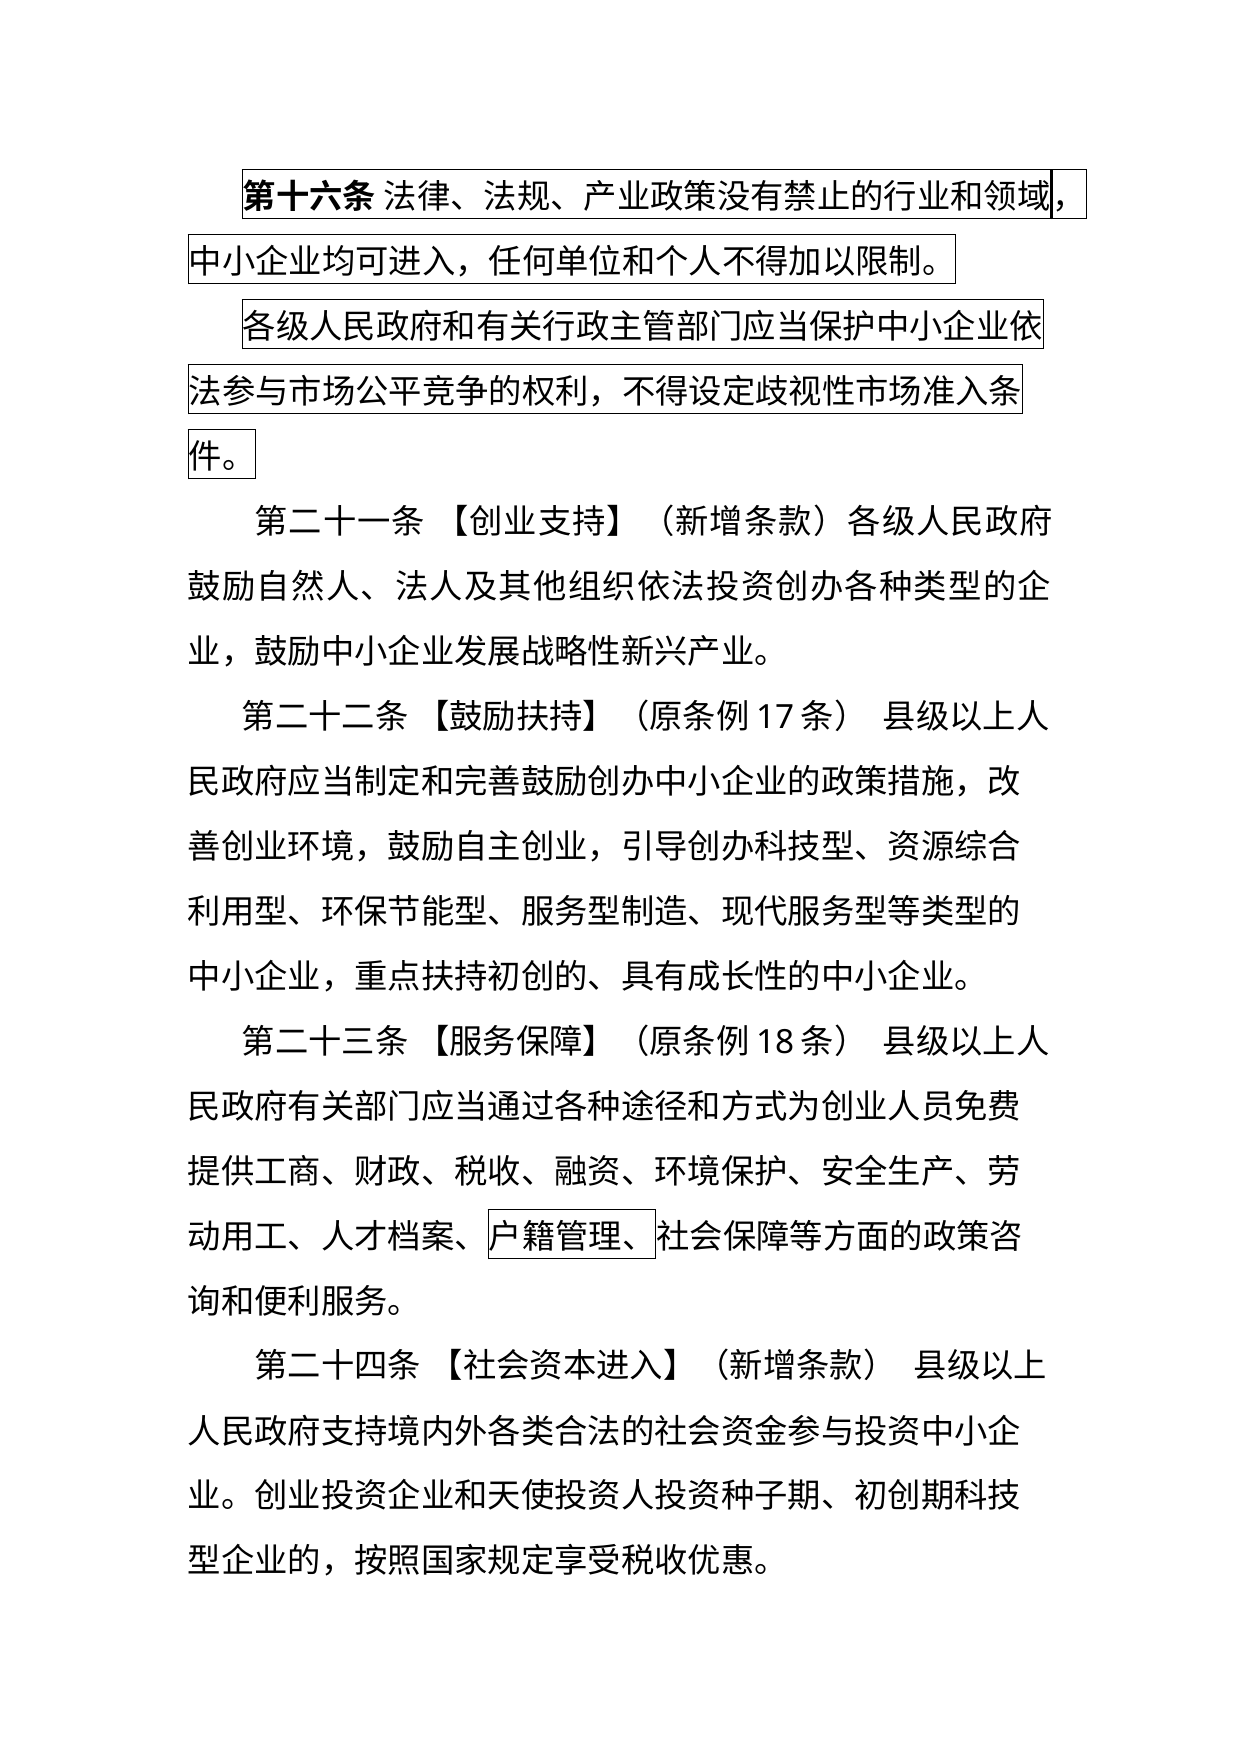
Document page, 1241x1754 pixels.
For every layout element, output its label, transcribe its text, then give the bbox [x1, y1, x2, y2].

text 第二十二条 【鼓励扶持】（原条例17条） 县级以上人民政府应当制定和完善鼓励创办中小企业的政策措施，改善创业环境，鼓励自主创业，引导创办科技型、资源综合利用型、环保节能型、服务型制造、现代服务型等类型的中小企业，重点扶持初创的、具有成长性的中小企业。 [187, 682, 1053, 1007]
text 第二十三条 【服务保障】（原条例18条） 县级以上人民政府有关部门应当通过各种途径和方式为创业人员免费提供工商、财政、税收、融资、环境保护、安全生产、劳动用工、人才档案、户籍管理、社会保障等方面的政策咨询和便利服务。 [187, 1007, 1053, 1332]
text 第二十四条 【社会资本进入】（新增条款） 县级以上人民政府支持境内外各类合法的社会资金参与投资中小企业。创业投资企业和天使投资人投资种子期、初创期科技型企业的，按照国家规定享受税收优惠。 [187, 1332, 1053, 1592]
text 第二十一条 【创业支持】（新增条款）各级人民政府鼓励自然人、法人及其他组织依法投资创办各种类型的企业，鼓励中小企业发展战略性新兴产业。 [187, 487, 1053, 682]
text 第十六条 法律、法规、产业政策没有禁止的行业和领域，中小企业均可进入，任何单位和个人不得加以限制。 [187, 162, 1053, 292]
text 各级人民政府和有关行政主管部门应当保护中小企业依法参与市场公平竞争的权利，不得设定歧视性市场准入条件。 [187, 292, 1053, 487]
